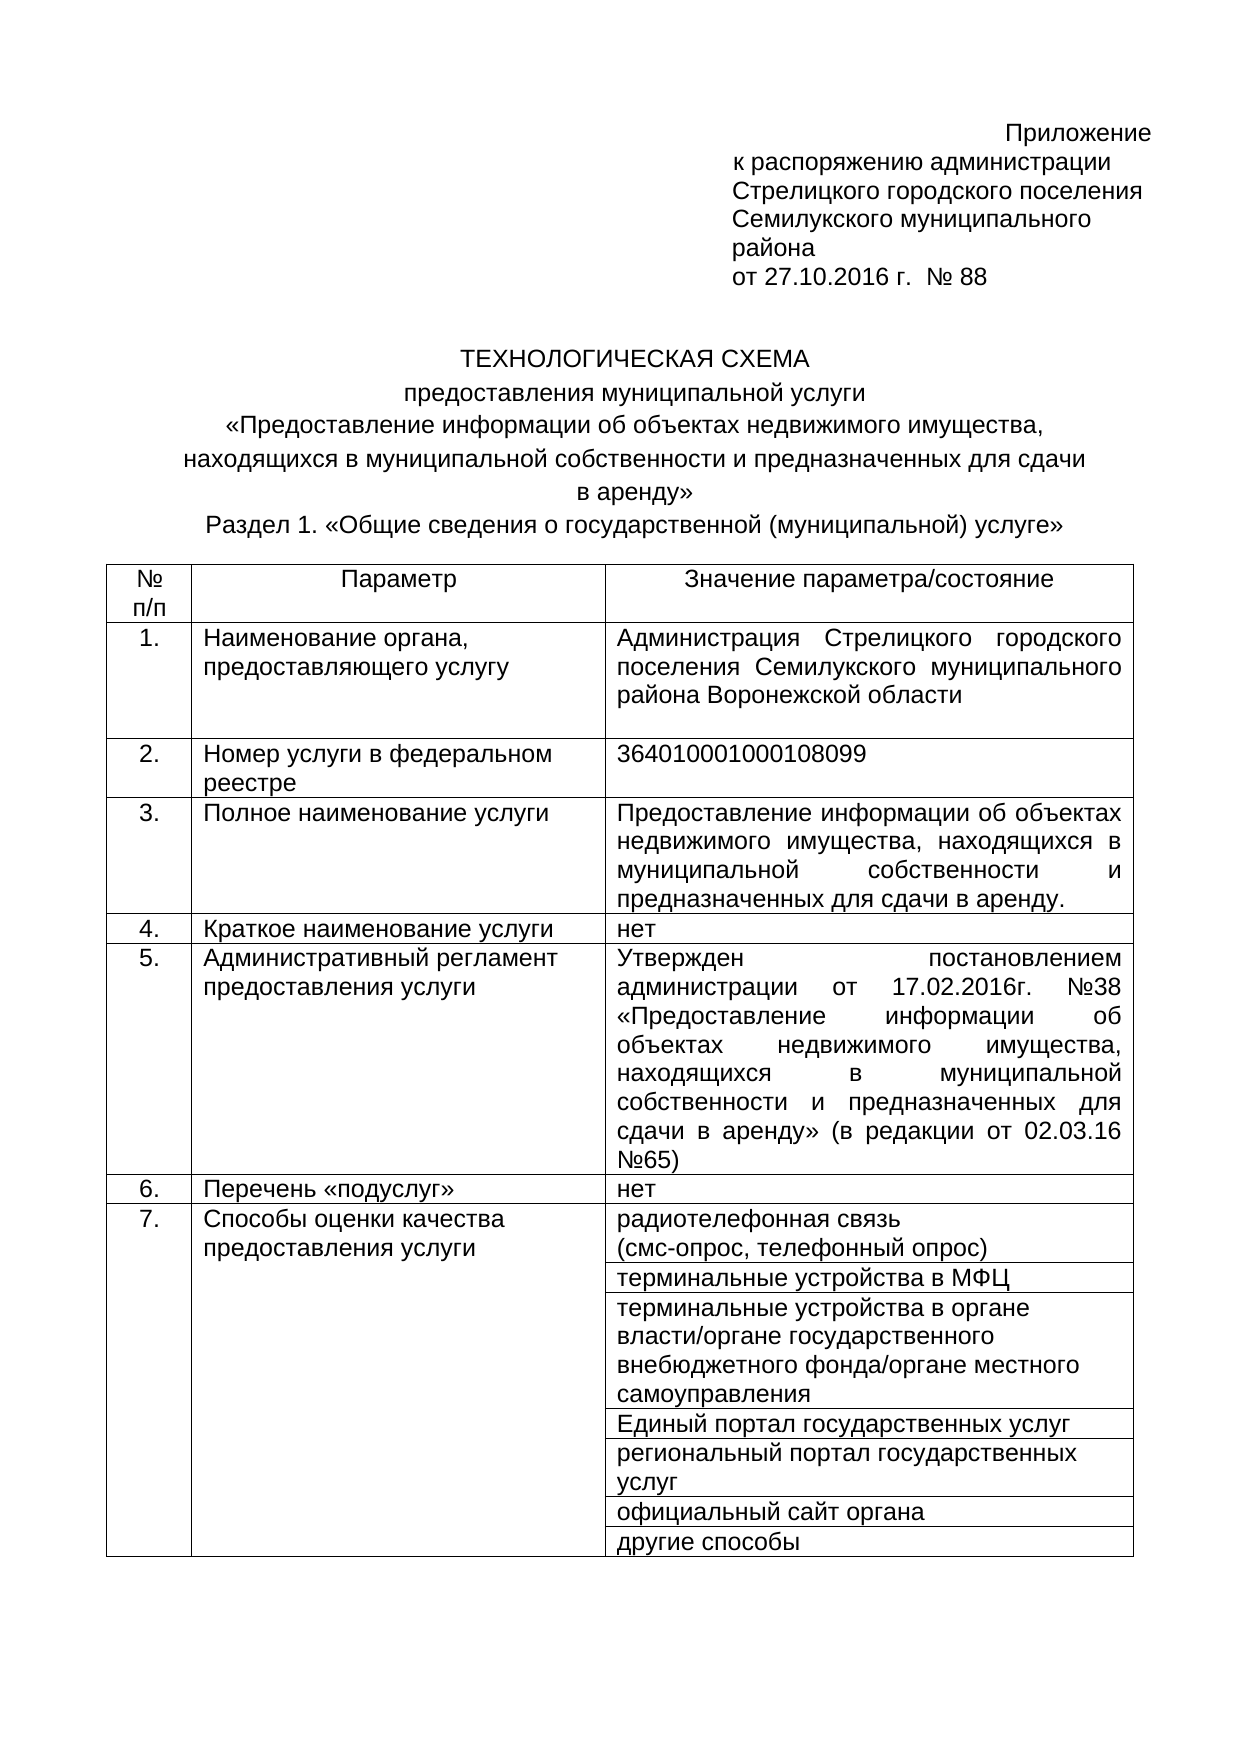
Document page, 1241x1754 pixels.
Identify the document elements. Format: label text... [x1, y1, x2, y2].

table_cell 1. [107, 623, 191, 738]
table_cell радиотелефонная связь (смс-опрос, телефонный опрос) [606, 1204, 1133, 1262]
table_header Параметр [192, 565, 605, 622]
text находящихся в муниципальной собственности и предназначенных для сдачи [118, 443, 1152, 472]
table_header Значение параметра/состояние [606, 565, 1133, 622]
table_cell нет [606, 1175, 1133, 1203]
table_cell Администрация Стрелицкого городского поселения Семилукского муниципального района Воронежской области [606, 623, 1133, 738]
text «Предоставление информации об объектах недвижимого имущества, [118, 411, 1152, 439]
text от 27.10.2016 г. № 88 [118, 262, 1152, 291]
table_cell Единый портал государственных услуг [606, 1409, 1133, 1437]
table_cell 364010001000108099 [606, 739, 1133, 797]
text предоставления муниципальной услуги [118, 377, 1152, 406]
table_cell Наименование органа, предоставляющего услугу [192, 623, 605, 738]
table_cell 3. [107, 798, 191, 913]
table_cell 4. [107, 914, 191, 942]
table_cell другие способы [606, 1527, 1133, 1556]
table_cell Полное наименование услуги [192, 798, 605, 913]
table_cell нет [606, 914, 1133, 942]
table_cell терминальные устройства в МФЦ [606, 1263, 1133, 1292]
text Приложение [118, 118, 1152, 147]
table_header № п/п [107, 565, 191, 622]
table_cell Утвержден постановлением администрации от 17.02.2016г. №38 «Предоставление информации об объектах недвижимого имущества, находящихся в муниципальной собственности и предназначенных для сдачи в аренду» (в редакции от 02.03.16 №65) [606, 944, 1133, 1173]
table_cell Перечень «подуслуг» [192, 1175, 605, 1203]
table_cell 5. [107, 944, 191, 1173]
table_cell 7. [107, 1204, 191, 1556]
text Раздел 1. «Общие сведения о государственной (муниципальной) услуге» [118, 509, 1152, 538]
table_cell региональный портал государственных услуг [606, 1439, 1133, 1496]
table_cell Административный регламент предоставления услуги [192, 944, 605, 1173]
table_cell Способы оценки качества предоставления услуги [192, 1204, 605, 1556]
table_cell Краткое наименование услуги [192, 914, 605, 942]
table_cell 6. [107, 1175, 191, 1203]
text к распоряжению администрации Стрелицкого городского поселения Семилукского муниципального [118, 147, 1152, 233]
table_cell терминальные устройства в органе власти/органе государственного внебюджетного фонда/органе местного самоуправления [606, 1293, 1133, 1408]
table_cell Номер услуги в федеральном реестре [192, 739, 605, 797]
table_cell Предоставление информации об объектах недвижимого имущества, находящихся в муниципальной собственности и предназначенных для сдачи в аренду. [606, 798, 1133, 913]
text ТЕХНОЛОГИЧЕСКАЯ СХЕМА [118, 344, 1152, 373]
table_cell 2. [107, 739, 191, 797]
text района [118, 233, 1152, 262]
text в аренду» [118, 477, 1152, 505]
table_cell официальный сайт органа [606, 1497, 1133, 1526]
